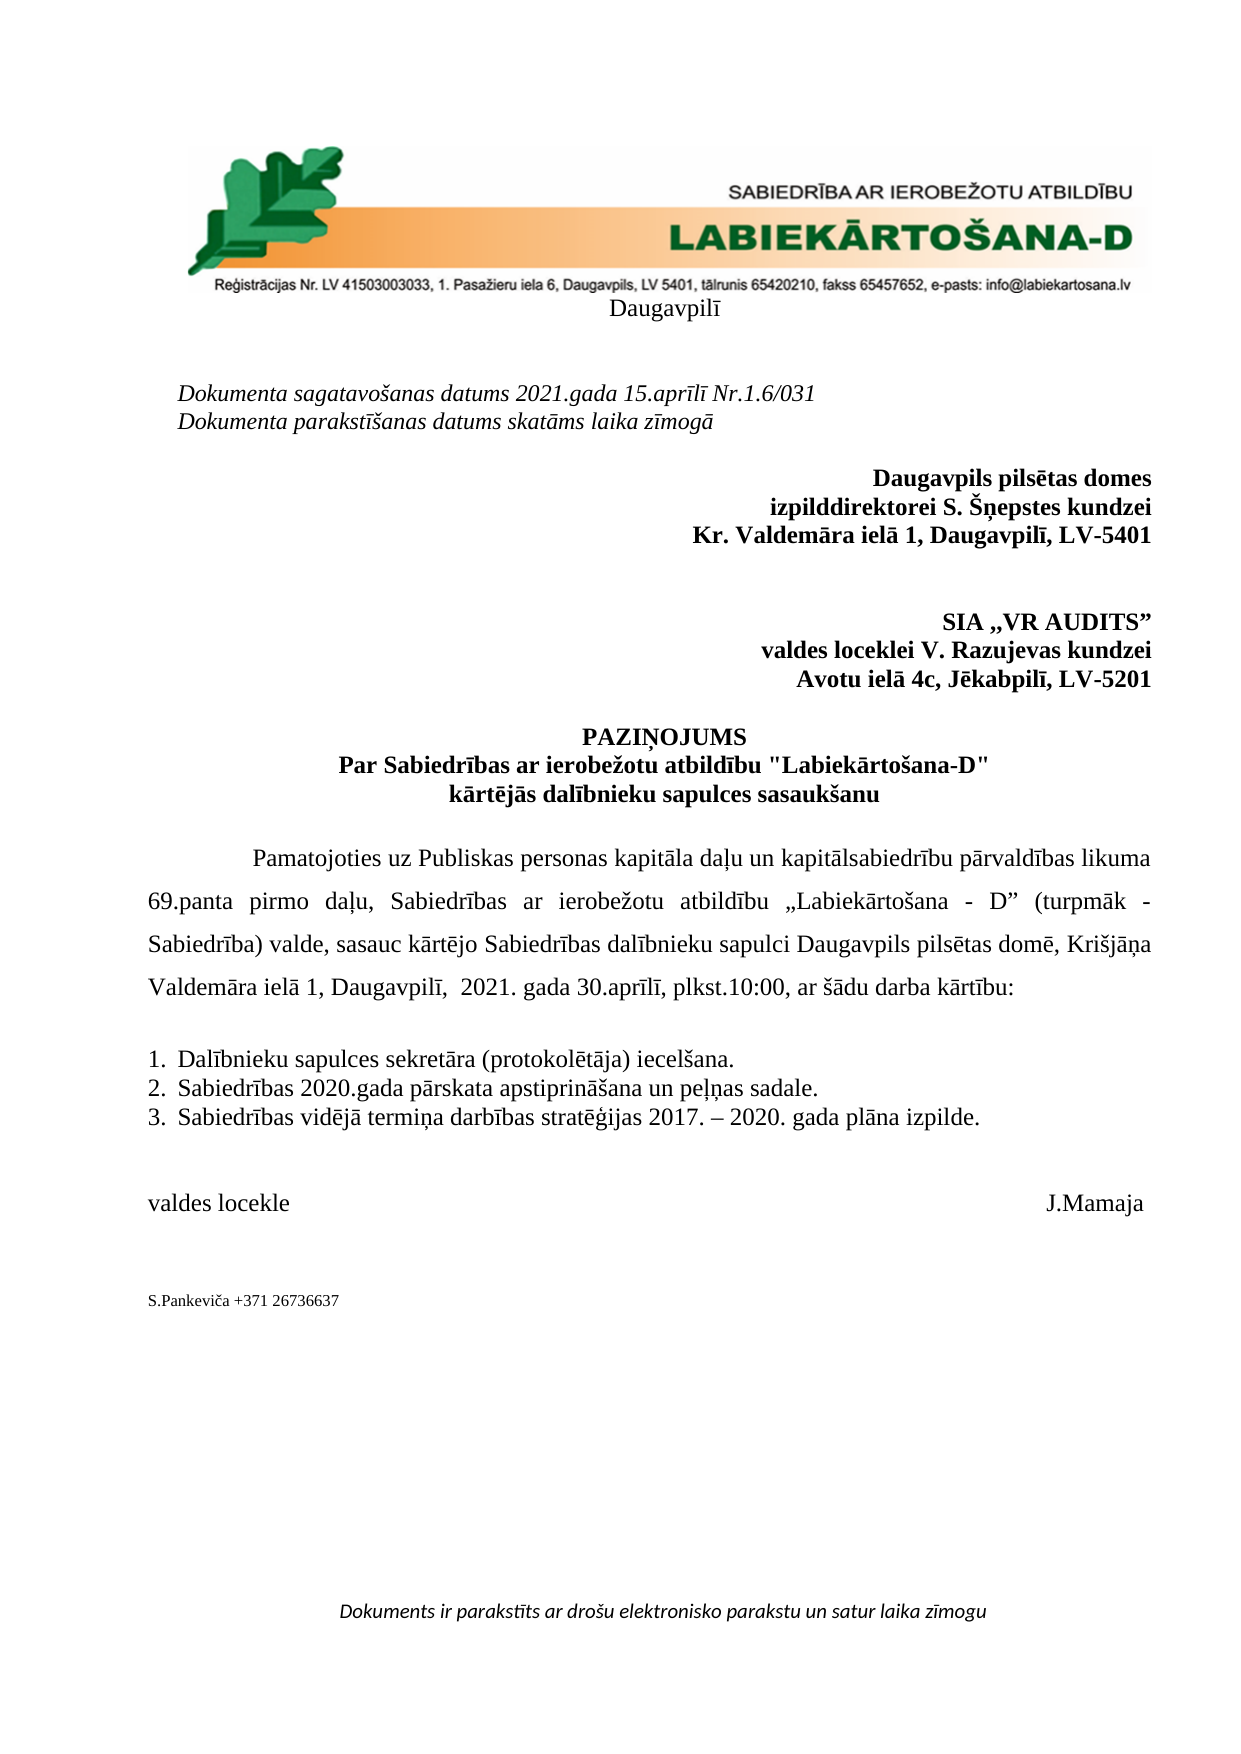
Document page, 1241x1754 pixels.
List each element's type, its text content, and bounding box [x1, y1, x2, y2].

text kārtējās dalībnieku sapulces sasaukšanu [177, 779, 1152, 808]
list Sabiedrības vidējā termiņa darbības stratēģijas 2017. – 2020. gada plāna izpilde. [148, 1102, 1152, 1131]
picture [187, 146, 1152, 293]
text Pamatojoties uz Publiskas personas kapitāla daļu un kapitālsabiedrību pārvaldības likuma 69.panta pirmo daļu, Sabiedrības ar ierobežotu atbildību „Labiekārtošana - D” (turpmāk - Sabiedrība) valde, sasauc kārtējo Sabiedrības dalībnieku sapulci Daugavpils pilsētas domē, Krišjāņa Valdemāra ielā 1, Daugavpilī, 2021. gada 30.aprīlī, plkst.10:00, ar šādu darba kārtību: [148, 843, 1152, 1001]
text valdes locekle J.Mamaja [148, 1188, 1240, 1217]
text Dokumenta parakstīšanas datums skatāms laika zīmogā [177, 407, 1152, 434]
text PAZIŅOJUMS [177, 722, 1152, 751]
text Daugavpilī [177, 293, 1152, 322]
text izpilddirektorei S. Šņepstes kundzei [148, 492, 1152, 521]
text Dokumenta sagatavošanas datums 2021.gada 15.aprīlī Nr.1.6/031 [177, 379, 1152, 407]
text Par Sabiedrības ar ierobežotu atbildību "Labiekārtošana-D" [177, 751, 1152, 779]
text S.Pankeviča +371 26736637 [148, 1290, 1152, 1309]
text valdes loceklei V. Razujevas kundzei [148, 636, 1152, 664]
text Daugavpils pilsētas domes [148, 463, 1152, 492]
text SIA ,,VR AUDITS” [148, 607, 1152, 636]
text Avotu ielā 4c, Jēkabpilī, LV-5201 [148, 664, 1152, 693]
text Kr. Valdemāra ielā 1, Daugavpilī, LV-5401 [148, 521, 1152, 549]
list Sabiedrības 2020.gada pārskata apstiprināšana un peļņas sadale. [148, 1073, 1152, 1102]
list Dalībnieku sapulces sekretāra (protokolētāja) iecelšana. [148, 1044, 1152, 1073]
